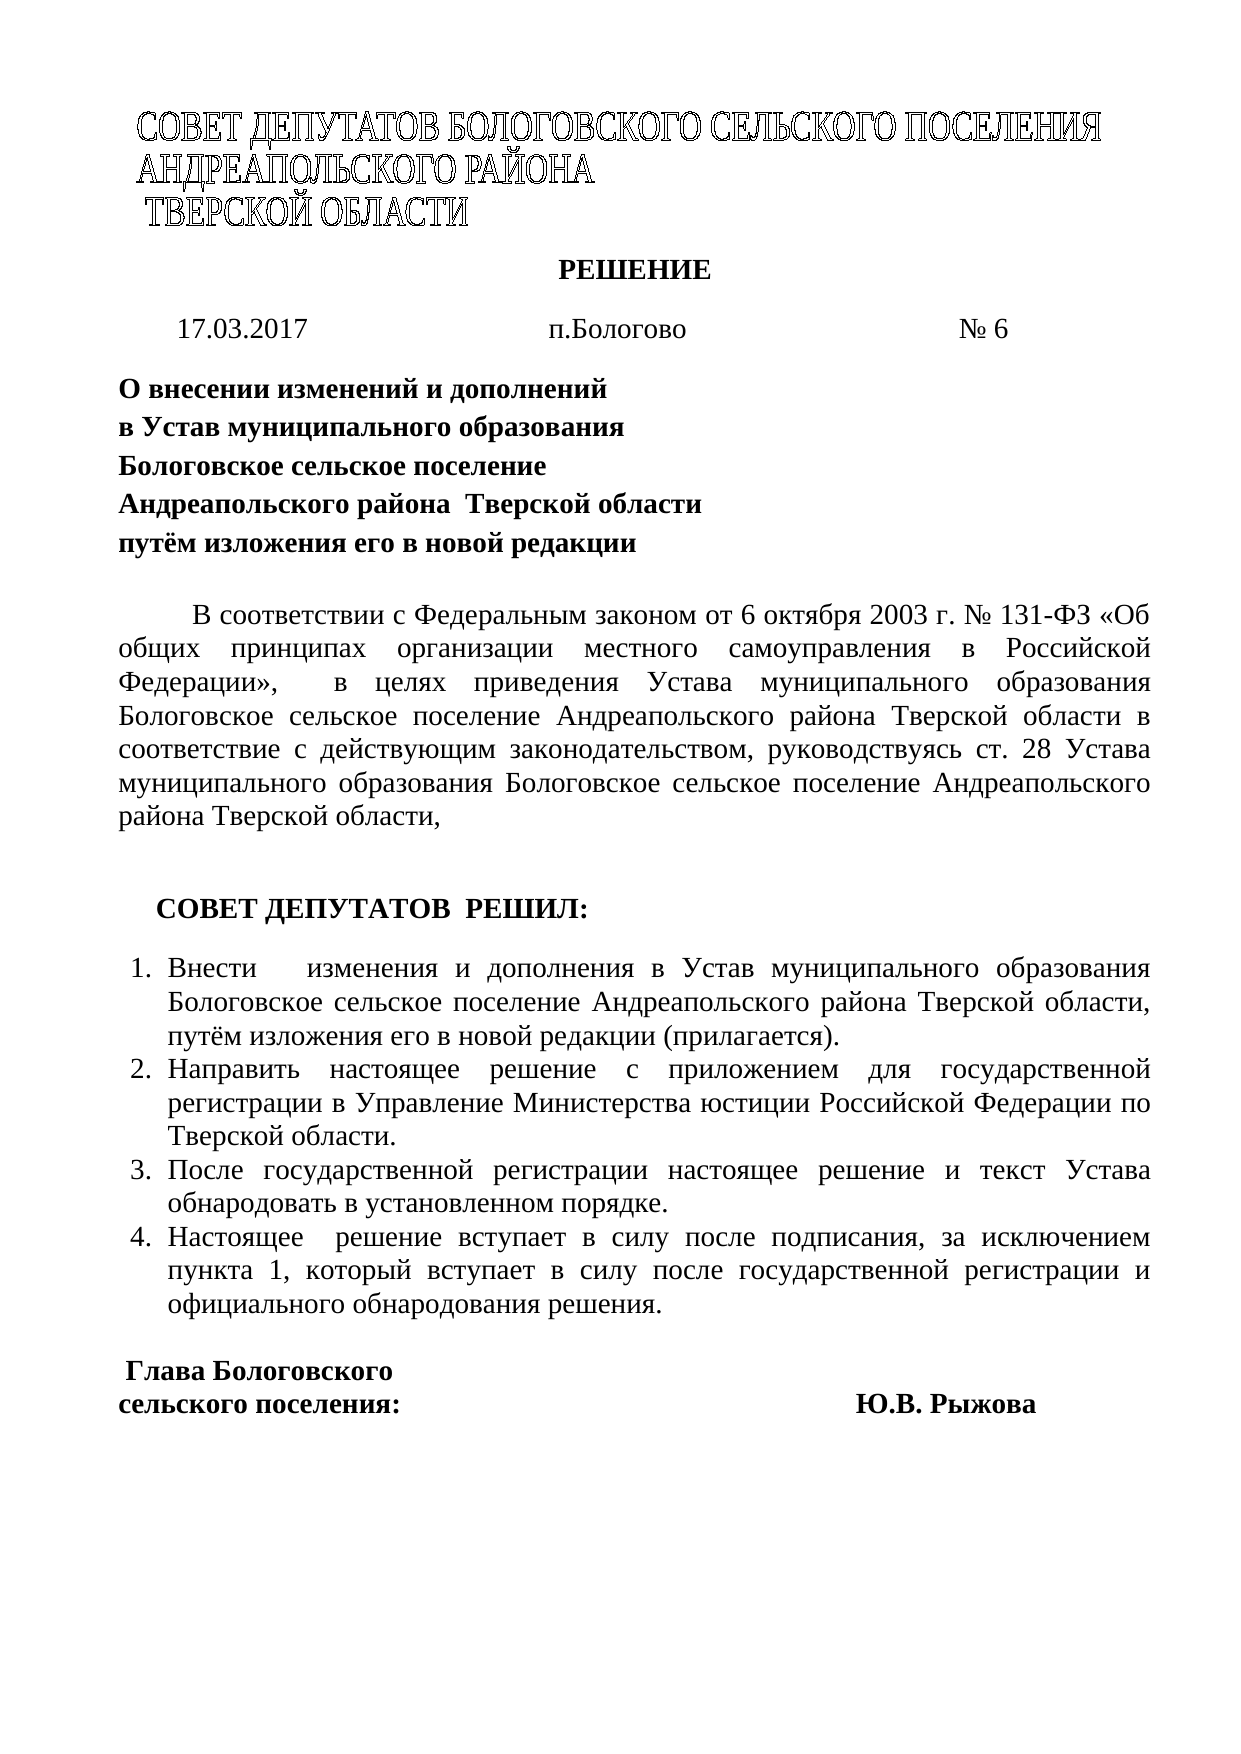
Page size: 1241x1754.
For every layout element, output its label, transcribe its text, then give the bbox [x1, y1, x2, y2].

text 17.03.2017 п.Бологово № 6 [118, 311, 1152, 345]
text О внесении изменений и дополнений в Устав муниципального образования Бологовское сельское поселение Андреапольского района Тверской области [118, 371, 1152, 520]
text СОВЕТ ДЕПУТАТОВ РЕШИЛ: [156, 891, 1152, 925]
text путём изложения его в новой редакции [118, 525, 1152, 558]
list Настоящее решение вступает в силу после подписания, за исключением пункта 1, который вступает в силу после государственной регистрации и официального обнародования решения. [130, 1219, 1152, 1319]
subtitle Глава Бологовского [118, 1353, 1152, 1387]
text сельского поселения: Ю.В. Рыжова [118, 1387, 1152, 1420]
text РЕШЕНИЕ [118, 252, 1152, 286]
text В соответствии с Федеральным законом от 6 октября . № 131-ФЗ «Об общих принципах организации местного самоуправления в Российской Федерации», в целях приведения Устава муниципального образования Бологовское сельское поселение Андреапольского района Тверской области в соответствие с действующим законодательством, руководствуясь ст. 28 Устава муниципального образования Бологовское сельское поселение Андреапольского района Тверской области, [118, 597, 1152, 832]
list Внести изменения и дополнения в Устав муниципального образования Бологовское сельское поселение Андреапольского района Тверской области, путём изложения его в новой редакции (прилагается). [130, 951, 1152, 1051]
list После государственной регистрации настоящее решение и текст Устава обнародовать в установленном порядке. [130, 1152, 1152, 1219]
list Направить настоящее решение с приложением для государственной регистрации в Управление Министерства юстиции Российской Федерации по Тверской области. [130, 1051, 1152, 1152]
